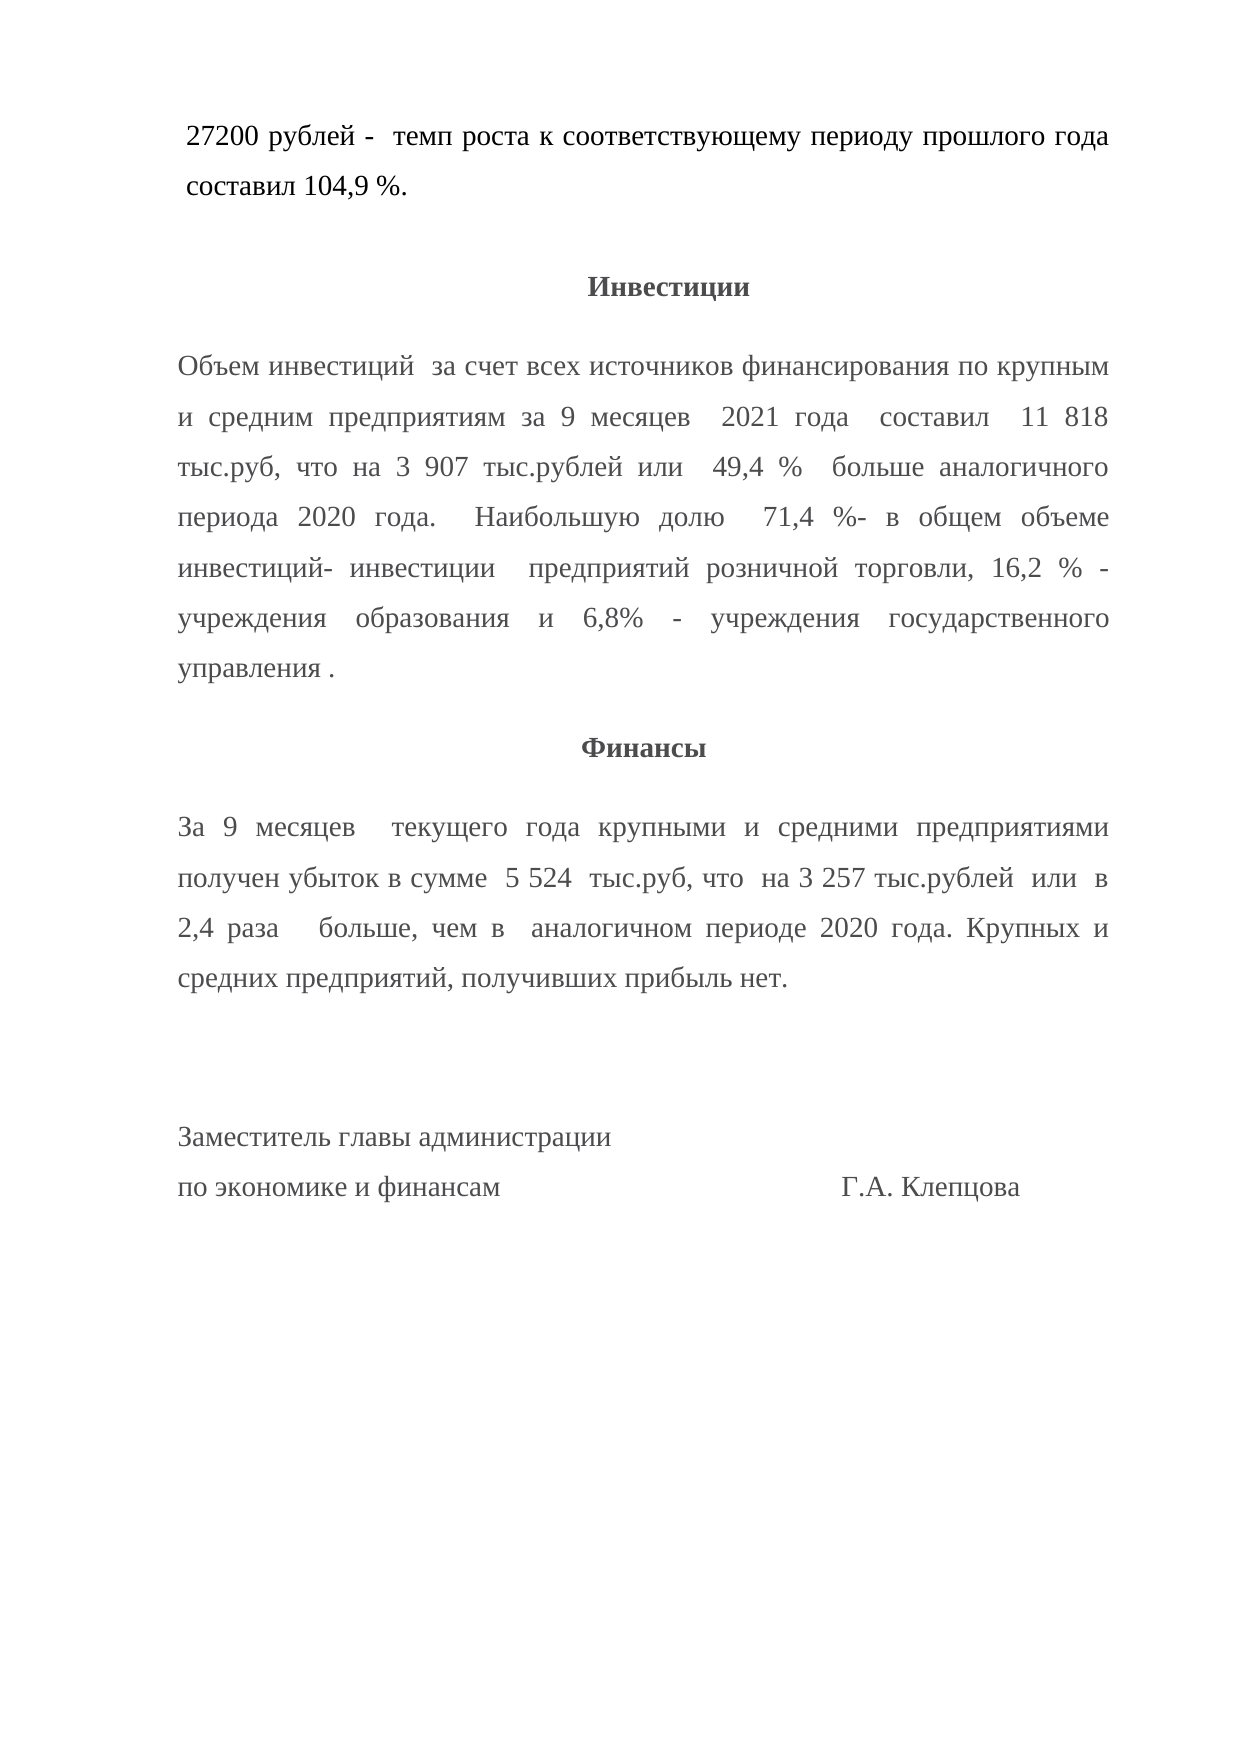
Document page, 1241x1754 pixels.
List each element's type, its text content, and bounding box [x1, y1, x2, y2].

text Заместитель главы администрации [177, 1119, 1152, 1153]
text Финансы [177, 730, 1110, 763]
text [186, 118, 1110, 202]
text Инвестиции [186, 269, 1152, 303]
text Объем инвестиций за счет всех источников финансирования по крупным и средним предприятиям за 9 месяцев 2021 года составил 11 818 тыс.руб, что на 3 907 тыс.рублей или 49,4 % больше аналогичного периода 2020 года. Наибольшую долю 71,4 %- в общем объеме инвестиций- инвестиции предприятий розничной торговли, 16,2 % - учреждения образования и 6,8% - учреждения государственного управления . [177, 348, 1110, 684]
text по экономике и финансам Г.А. Клепцова [177, 1169, 1152, 1203]
text За 9 месяцев текущего года крупными и средними предприятиями получен убыток в сумме 5 524 тыс.руб, что на 3 257 тыс.рублей или в 2,4 раза больше, чем в аналогичном периоде 2020 года. Крупных и средних предприятий, получивших прибыль нет. [177, 809, 1110, 994]
